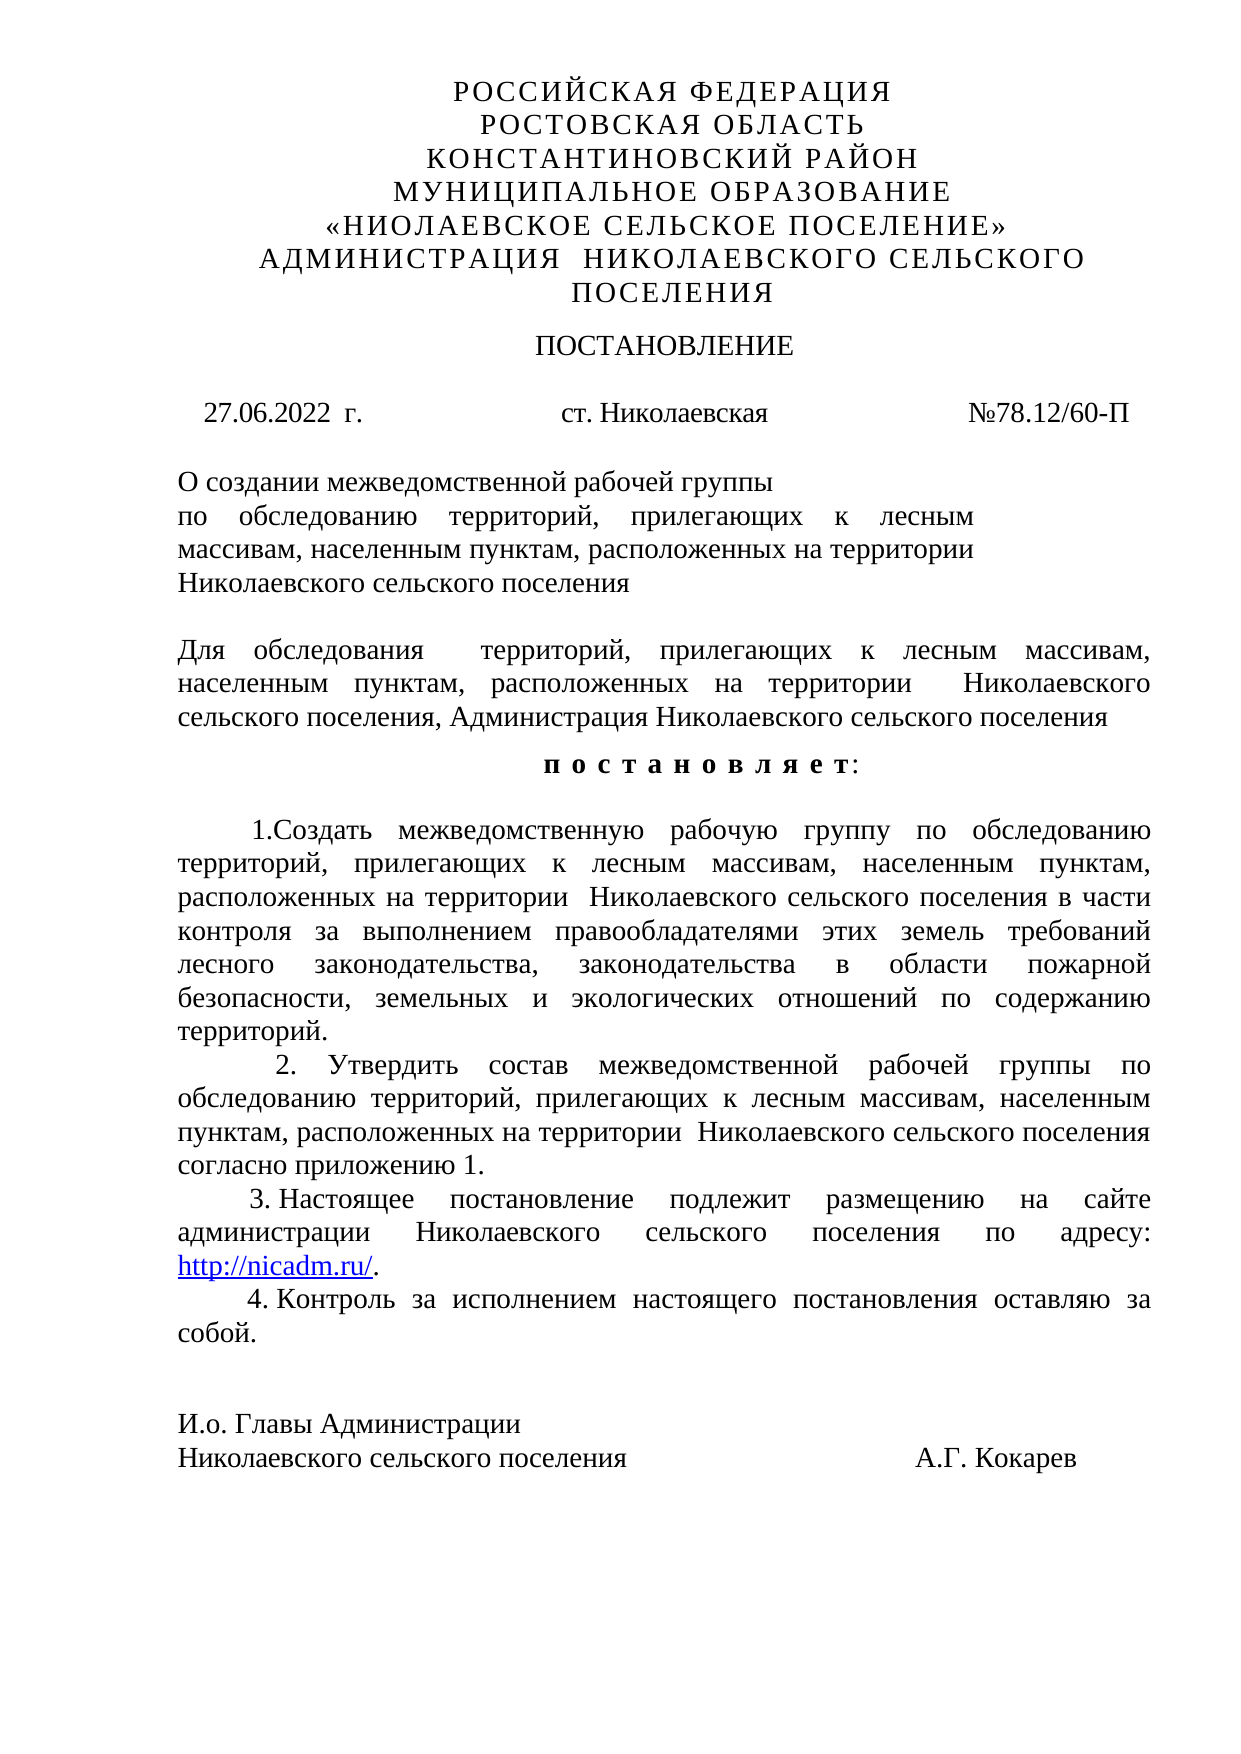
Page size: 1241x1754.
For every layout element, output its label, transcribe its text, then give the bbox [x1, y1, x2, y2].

text «НИОЛАЕВСКОЕ СЕЛЬСКОЕ ПОСЕЛЕНИЕ» [177, 208, 1155, 242]
text АДМИНИСТРАЦИЯ НИКОЛАЕВСКОГО СЕЛЬСКОГО ПОСЕЛЕНИЯ [177, 242, 1166, 309]
text О создании межведомственной рабочей группы [177, 464, 974, 498]
text 2. Утвердить состав межведомственной рабочей группы по обследованию территорий, прилегающих к лесным массивам, населенным пунктам, расположенных на территории Николаевского сельского поселения согласно приложению 1. [177, 1047, 1152, 1181]
text КОНСТАНТИНОВСКИЙ РАЙОН [177, 141, 1166, 174]
table_header 27.06.2022 г. [192, 395, 507, 431]
table_header №78.12/60-П [822, 395, 1141, 431]
text ПОСТАНОВЛЕНИЕ [177, 328, 1152, 361]
text РОСТОВСКАЯ ОБЛАСТЬ [177, 107, 1166, 141]
table_header ст. Николаевская [507, 395, 822, 431]
text п о с т а н о в л я е т: [177, 756, 1152, 778]
text 3. Настоящее постановление подлежит размещению на сайте администрации Николаевского сельского поселения по адресу: http://nicadm.ru/. [177, 1181, 1152, 1282]
text 4. Контроль за исполнением настоящего постановления оставляю за собой. [177, 1282, 1152, 1349]
text И.о. Главы Администрации [177, 1406, 1152, 1440]
text Николаевского сельского поселения А.Г. Кокарев [177, 1440, 1152, 1473]
text по обследованию территорий, прилегающих к лесным массивам, населенным пунктам, расположенных на территории Николаевского сельского поселения [177, 498, 974, 598]
text Для обследования территорий, прилегающих к лесным массивам, населенным пунктам, расположенных на территории Николаевского сельского поселения, Администрация Николаевского сельского поселения [177, 632, 1152, 733]
text МУНИЦИПАЛЬНОЕ ОБРАЗОВАНИЕ [177, 174, 1166, 208]
text РОССИЙСКАЯ ФЕДЕРАЦИЯ [177, 74, 1166, 107]
text 1.Создать межведомственную рабочую группу по обследованию территорий, прилегающих к лесным массивам, населенным пунктам, расположенных на территории Николаевского сельского поселения в части контроля за выполнением правообладателями этих земель требований лесного законодательства, законодательства в области пожарной безопасности, земельных и экологических отношений по содержанию территорий. [177, 812, 1152, 1047]
